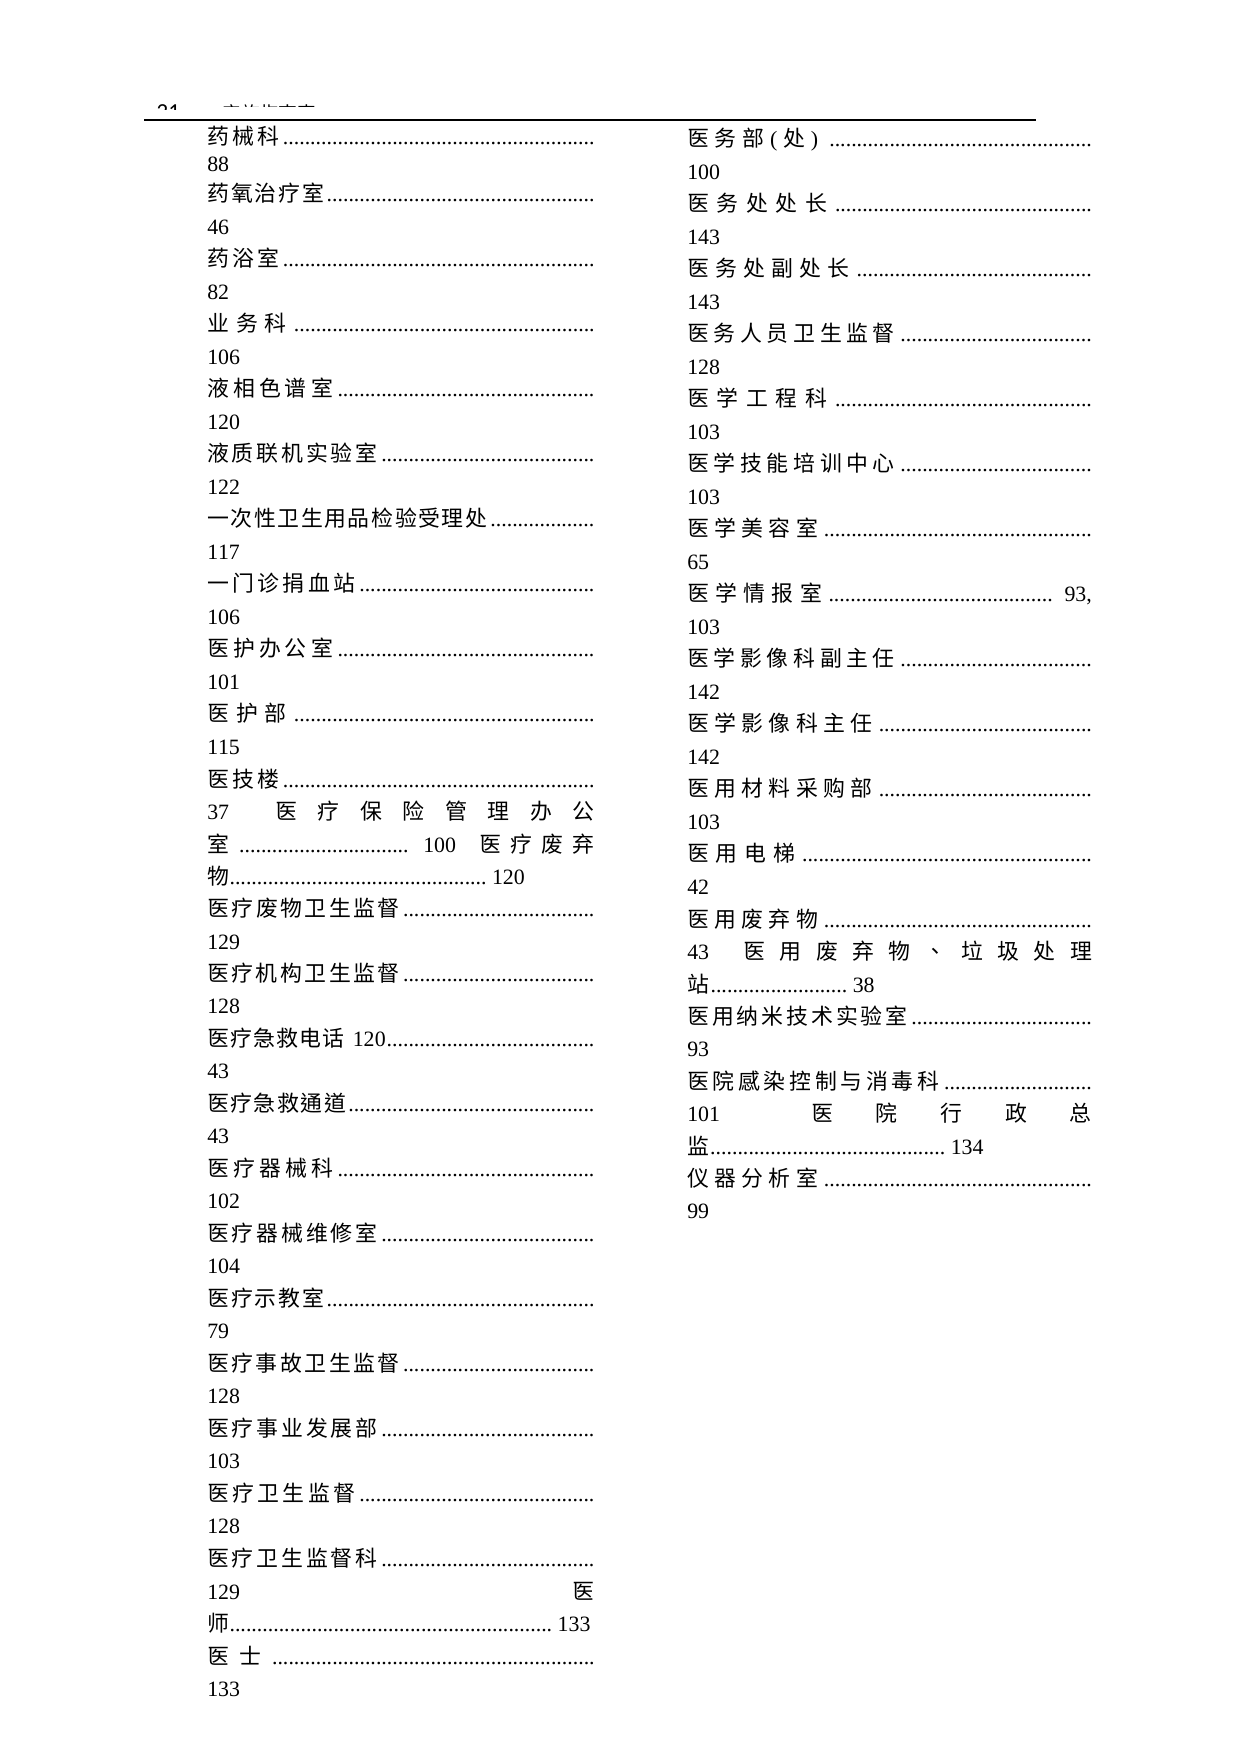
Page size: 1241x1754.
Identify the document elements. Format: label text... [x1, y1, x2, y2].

text 医疗急救电话 120...................................... 43 [207, 1021, 594, 1086]
text 医学情报室......................................... 93, 103 [687, 576, 1092, 641]
text 医疗机构卫生监督................................... 128 [207, 956, 594, 1021]
text 医技楼......................................................... 37 医疗保险管理办公室............................... 100 医疗废弃物............................................... 120 [207, 761, 594, 891]
text 医用材料采购部....................................... 103 [687, 771, 1092, 836]
text 医学影像科主任....................................... 142 [687, 706, 1092, 771]
text 医用电梯..................................................... 42 [687, 836, 1092, 901]
text 医用纳米技术实验室................................. 93 [687, 999, 1092, 1063]
text 医务处副处长........................................... 143 [687, 251, 1092, 316]
text 业务科....................................................... 106 [207, 306, 594, 371]
text 医疗卫生监督科....................................... 129 医师........................................................... 133 [207, 1541, 594, 1638]
text 液质联机实验室....................................... 122 [207, 436, 594, 501]
text 一次性卫生用品检验受理处................... 117 [207, 501, 594, 566]
text 医疗急救通道............................................. 43 [207, 1086, 594, 1151]
text 医疗事故卫生监督................................... 128 [207, 1346, 594, 1411]
text 医务处处长............................................... 143 [687, 186, 1092, 251]
text 仪器分析室................................................. 99 [687, 1161, 1092, 1225]
text 医学工程科............................................... 103 [687, 381, 1092, 446]
text 医疗器械科............................................... 102 [207, 1151, 594, 1216]
text 医护办公室............................................... 101 [207, 631, 594, 696]
text 医用废弃物................................................. 43 医用废弃物、垃圾处理站......................... 38 [687, 901, 1092, 999]
text 一门诊捐血站........................................... 106 [207, 566, 594, 631]
text 医学美容室................................................. 65 [687, 511, 1092, 576]
text 医务人员卫生监督................................... 128 [687, 316, 1092, 381]
text 医疗示教室................................................. 79 [207, 1281, 594, 1346]
text 医士........................................................... 133 [207, 1638, 594, 1703]
text 医学技能培训中心................................... 103 [687, 446, 1092, 511]
text 医疗卫生监督........................................... 128 [207, 1476, 594, 1541]
text 医务部(处) ................................................ 100 [687, 121, 1092, 186]
text 药浴室......................................................... 82 [207, 241, 594, 306]
text 药械科......................................................... 88 [207, 121, 594, 176]
text 医护部....................................................... 115 [207, 696, 594, 761]
text 医疗事业发展部....................................... 103 [207, 1411, 594, 1476]
text 药氧治疗室................................................. 46 [207, 176, 594, 241]
text 液相色谱室............................................... 120 [207, 371, 594, 436]
text 医疗器械维修室....................................... 104 [207, 1216, 594, 1281]
text 医疗废物卫生监督................................... 129 [207, 891, 594, 956]
text 医学影像科副主任................................... 142 [687, 641, 1092, 706]
text 医院感染控制与消毒科........................... 101 医院行政总监........................................... 134 [687, 1063, 1092, 1161]
